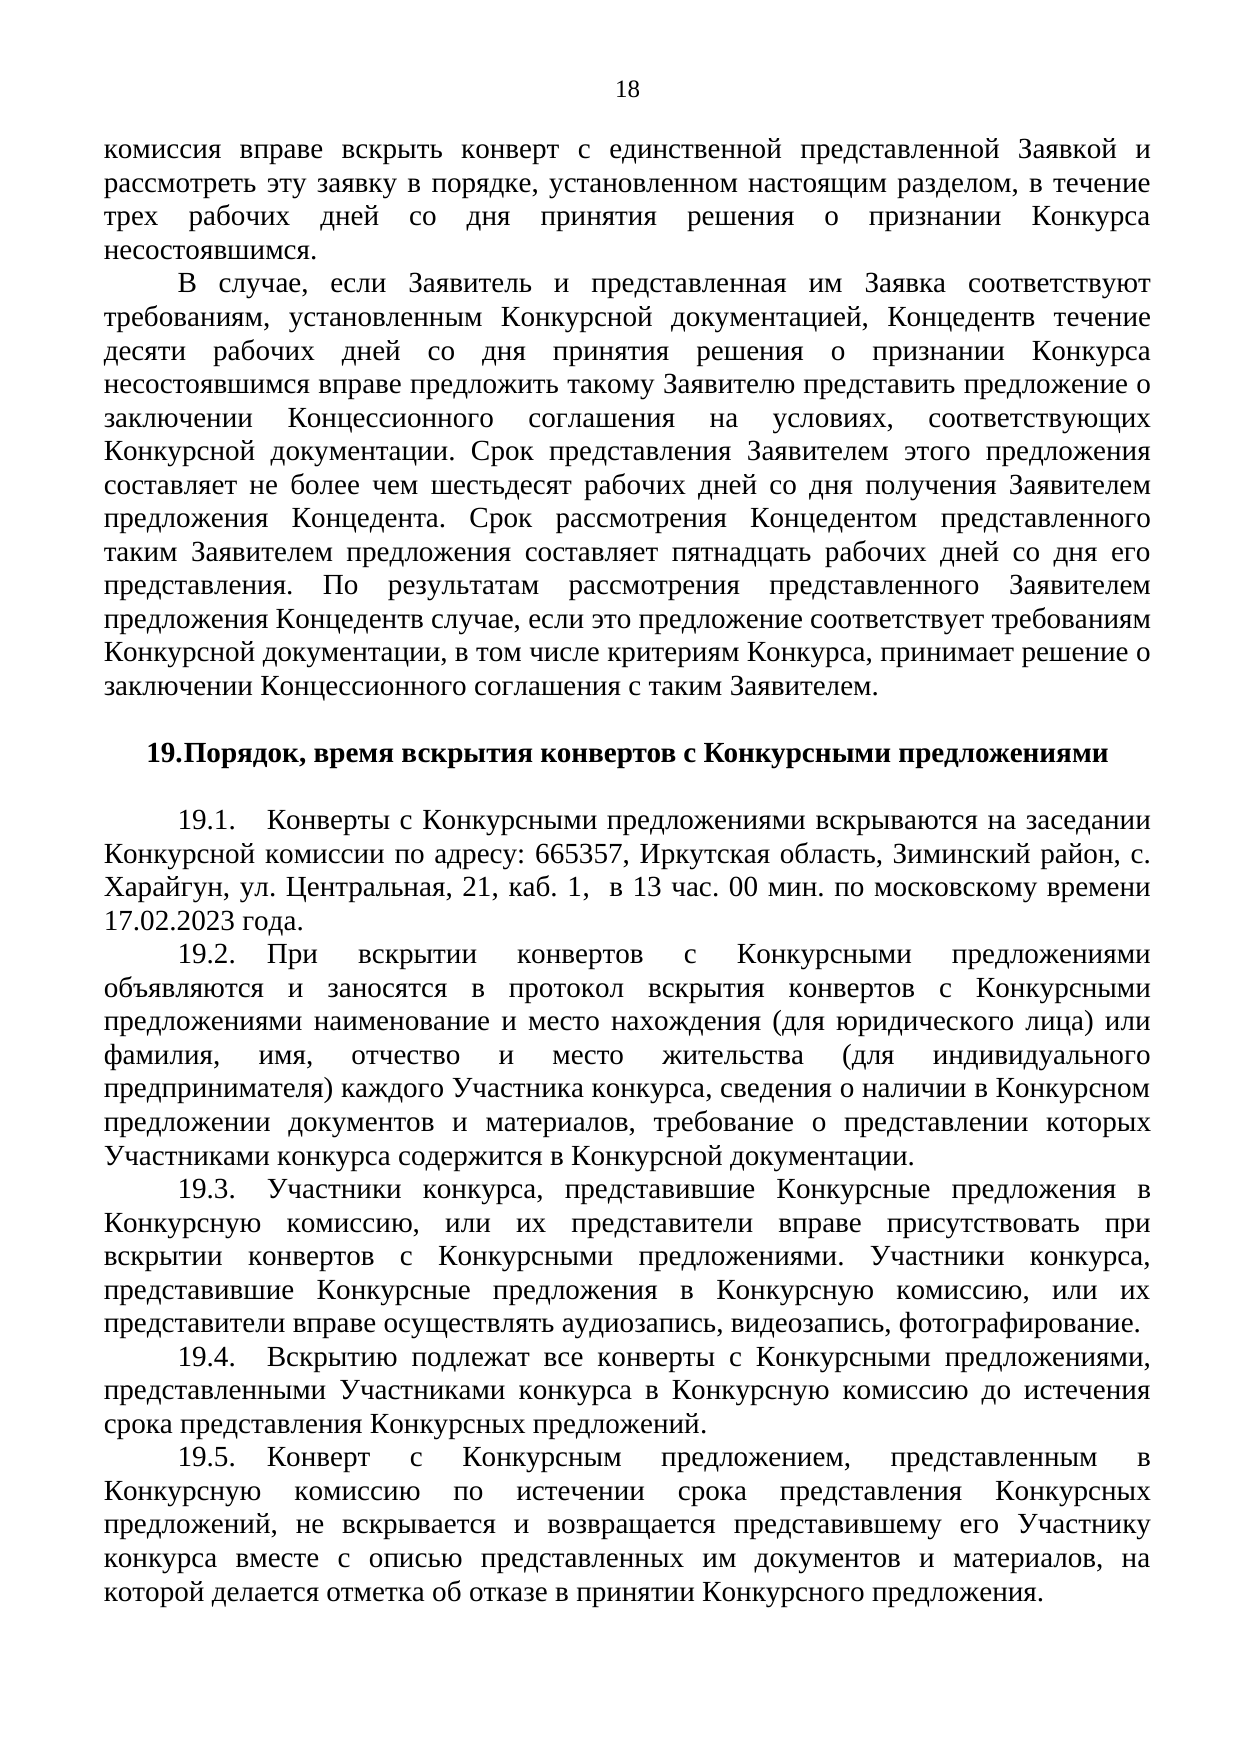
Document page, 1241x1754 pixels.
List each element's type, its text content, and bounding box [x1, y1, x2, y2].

subtitle Порядок, время вскрытия конвертов с Конкурсными предложениями [103, 735, 1152, 769]
list При вскрытии конвертов с Конкурсными предложениями объявляются и заносятся в протокол вскрытия конвертов с Конкурсными предложениями наименование и место нахождения (для юридического лица) или фамилия, имя, отчество и место жительства (для индивидуального предпринимателя) каждого Участника конкурса, сведения о наличии в Конкурсном предложении документов и материалов, требование о представлении которых Участниками конкурса содержится в Конкурсной документации. [103, 936, 1152, 1171]
list Участники конкурса, представившие Конкурсные предложения в Конкурсную комиссию, или их представители вправе присутствовать при вскрытии конвертов с Конкурсными предложениями. Участники конкурса, представившие Конкурсные предложения в Конкурсную комиссию, или их представители вправе осуществлять аудиозапись, видеозапись, фотографирование. [103, 1171, 1152, 1339]
list Конверт с Конкурсным предложением, представленным в Конкурсную комиссию по истечении срока представления Конкурсных предложений, не вскрывается и возвращается представившему его Участнику конкурса вместе с описью представленных им документов и материалов, на которой делается отметка об отказе в принятии Конкурсного предложения. [103, 1439, 1152, 1607]
list Конверты с Конкурсными предложениями вскрываются на заседании Конкурсной комиссии по адресу: 665357, Иркутская область, Зиминский район, с. Харайгун, ул. Центральная, 21, каб. 1, в 13 час. 00 мин. по московскому времени 17.02.2023 года. [103, 802, 1152, 936]
text В случае, если Заявитель и представленная им Заявка соответствуют требованиям, установленным Конкурсной документацией, Концедентв течение десяти рабочих дней со дня принятия решения о признании Конкурса несостоявшимся вправе предложить такому Заявителю представить предложение о заключении Концессионного соглашения на условиях, соответствующих Конкурсной документации. Срок представления Заявителем этого предложения составляет не более чем шестьдесят рабочих дней со дня получения Заявителем предложения Концедента. Срок рассмотрения Концедентом представленного таким Заявителем предложения составляет пятнадцать рабочих дней со дня его представления. По результатам рассмотрения представленного Заявителем предложения Концедентв случае, если это предложение соответствует требованиям Конкурсной документации, в том числе критериям Конкурса, принимает решение о заключении Концессионного соглашения с таким Заявителем. [103, 266, 1152, 702]
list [103, 131, 1152, 266]
list Вскрытию подлежат все конверты с Конкурсными предложениями, представленными Участниками конкурса в Конкурсную комиссию до истечения срока представления Конкурсных предложений. [103, 1339, 1152, 1439]
